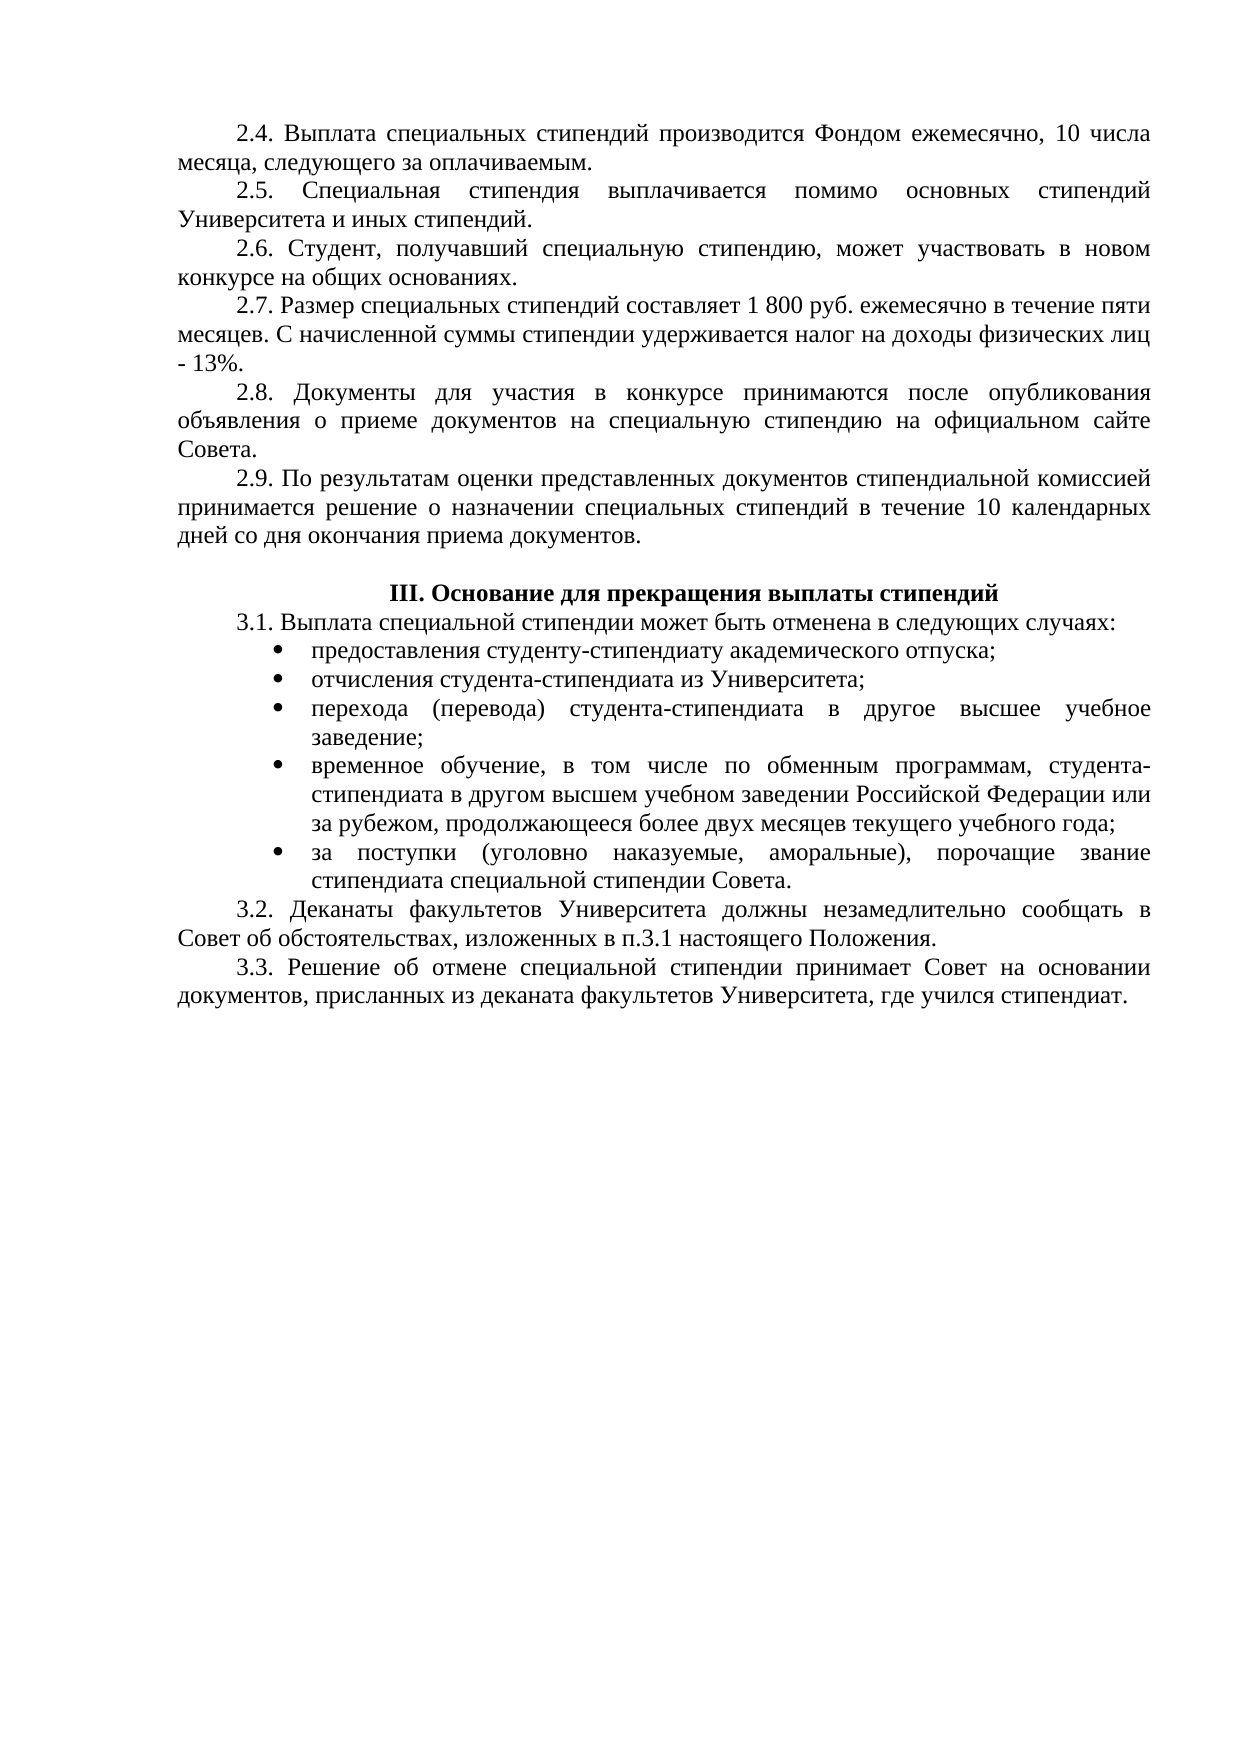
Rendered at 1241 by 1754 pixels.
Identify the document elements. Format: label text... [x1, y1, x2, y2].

list отчисления студента-стипендиата из Университета; [274, 664, 1152, 693]
list временное обучение, в том числе по обменным программам, студента-стипендиата в другом высшем учебном заведении Российской Федерации или за рубежом, продолжающееся более двух месяцев текущего учебного года; [274, 751, 1152, 837]
text 2.9. По результатам оценки представленных документов стипендиальной комиссией принимается решение о назначении специальных стипендий в течение 10 календарных дней со дня окончания приема документов. [177, 463, 1152, 549]
text III. Основание для прекращения выплаты стипендий [177, 578, 1152, 607]
text 2.7. Размер специальных стипендий составляет 1 800 руб. ежемесячно в течение пяти месяцев. С начисленной суммы стипендии удерживается налог на доходы физических лиц - 13%. [177, 291, 1152, 377]
text 2.5. Специальная стипендия выплачивается помимо основных стипендий Университета и иных стипендий. [177, 176, 1152, 233]
text 3.3. Решение об отмене специальной стипендии принимает Совет на основании документов, присланных из деканата факультетов Университета, где учился стипендиат. [177, 952, 1152, 1009]
list перехода (перевода) студента-стипендиата в другое высшее учебное заведение; [274, 693, 1152, 751]
text 3.1. Выплата специальной стипендии может быть отменена в следующих случаях: [177, 607, 1152, 636]
text 2.4. Выплата специальных стипендий производится Фондом ежемесячно, 10 числа месяца, следующего за оплачиваемым. [177, 118, 1152, 176]
text 3.2. Деканаты факультетов Университета должны незамедлительно сообщать в Совет об обстоятельствах, изложенных в п.3.1 настоящего Положения. [177, 894, 1152, 952]
list предоставления студенту-стипендиату академического отпуска; [274, 636, 1152, 664]
text 2.6. Студент, получавший специальную стипендию, может участвовать в новом конкурсе на общих основаниях. [177, 233, 1152, 291]
text 2.8. Документы для участия в конкурсе принимаются после опубликования объявления о приеме документов на специальную стипендию на официальном сайте Совета. [177, 377, 1152, 463]
list за поступки (уголовно наказуемые, аморальные), порочащие звание стипендиата специальной стипендии Совета. [274, 837, 1152, 894]
